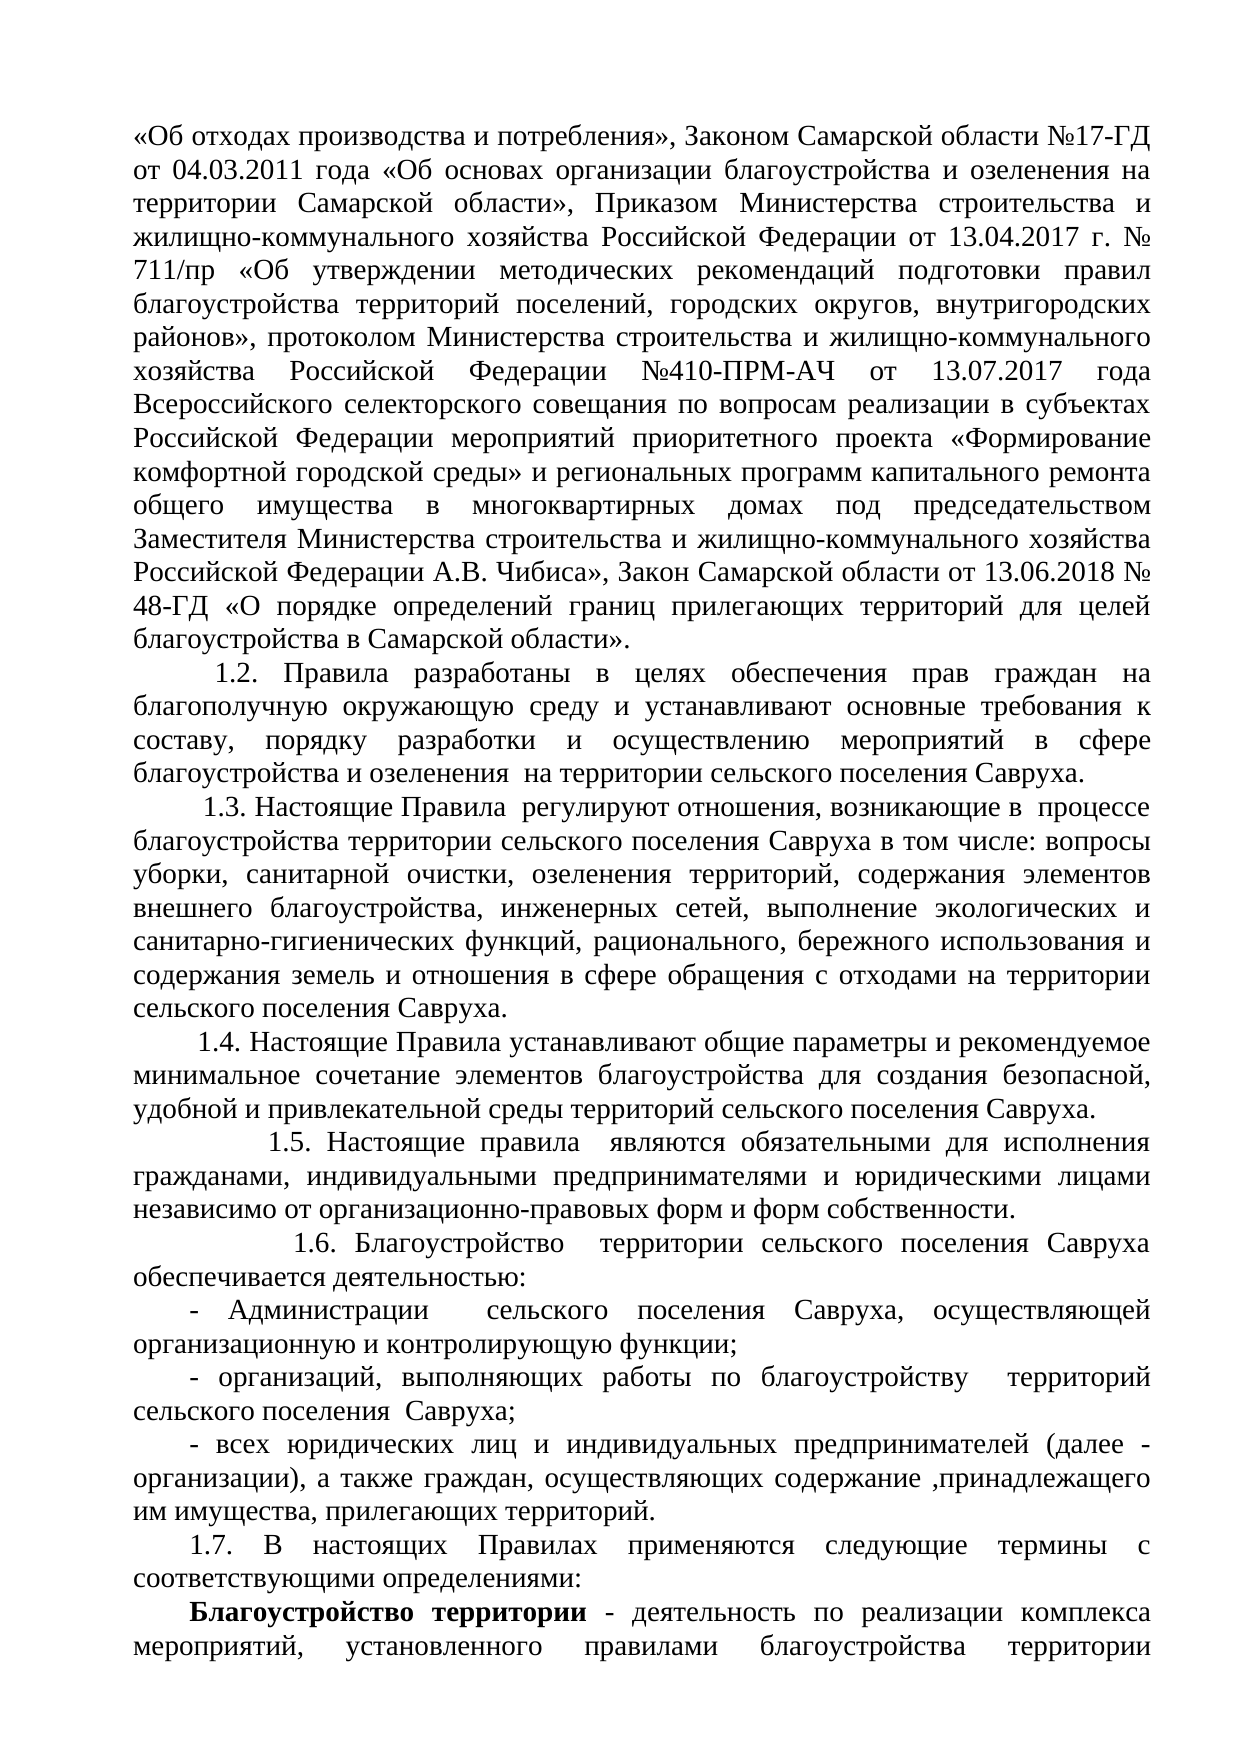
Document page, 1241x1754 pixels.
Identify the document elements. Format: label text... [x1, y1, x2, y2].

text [133, 1594, 1152, 1661]
text 1.3. Настоящие Правила регулируют отношения, возникающие в процессе благоустройства территории сельского поселения Савруха в том числе: вопросы уборки, санитарной очистки, озеленения территорий, содержания элементов внешнего благоустройства, инженерных сетей, выполнение экологических и санитарно-гигиенических функций, рационального, бережного использования и содержания земель и отношения в сфере обращения с отходами на территории сельского поселения Савруха. [133, 789, 1152, 1024]
text 1.5. Настоящие правила являются обязательными для исполнения гражданами, индивидуальными предпринимателями и юридическими лицами независимо от организационно-правовых форм и форм собственности. [133, 1124, 1152, 1225]
text 1.6. Благоустройство территории сельского поселения Савруха обеспечивается деятельностью: [133, 1225, 1152, 1292]
text 1.2. Правила разработаны в целях обеспечения прав граждан на благополучную окружающую среду и устанавливают основные требования к составу, порядку разработки и осуществлению мероприятий в сфере благоустройства и озеленения на территории сельского поселения Савруха. [133, 655, 1152, 789]
text 1.7. В настоящих Правилах применяются следующие термины с соответствующими определениями: [133, 1527, 1152, 1594]
text - организаций, выполняющих работы по благоустройству территорий сельского поселения Савруха; [133, 1359, 1152, 1426]
text - всех юридических лиц и индивидуальных предпринимателей (далее - организации), а также граждан, осуществляющих содержание ,принадлежащего им имущества, прилегающих территорий. [133, 1426, 1152, 1527]
text 1.4. Настоящие Правила устанавливают общие параметры и рекомендуемое минимальное сочетание элементов благоустройства для создания безопасной, удобной и привлекательной среды территорий сельского поселения Савруха. [133, 1024, 1152, 1124]
text - Администрации сельского поселения Савруха, осуществляющей организационную и контролирующую функции; [133, 1292, 1152, 1359]
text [133, 118, 1152, 655]
